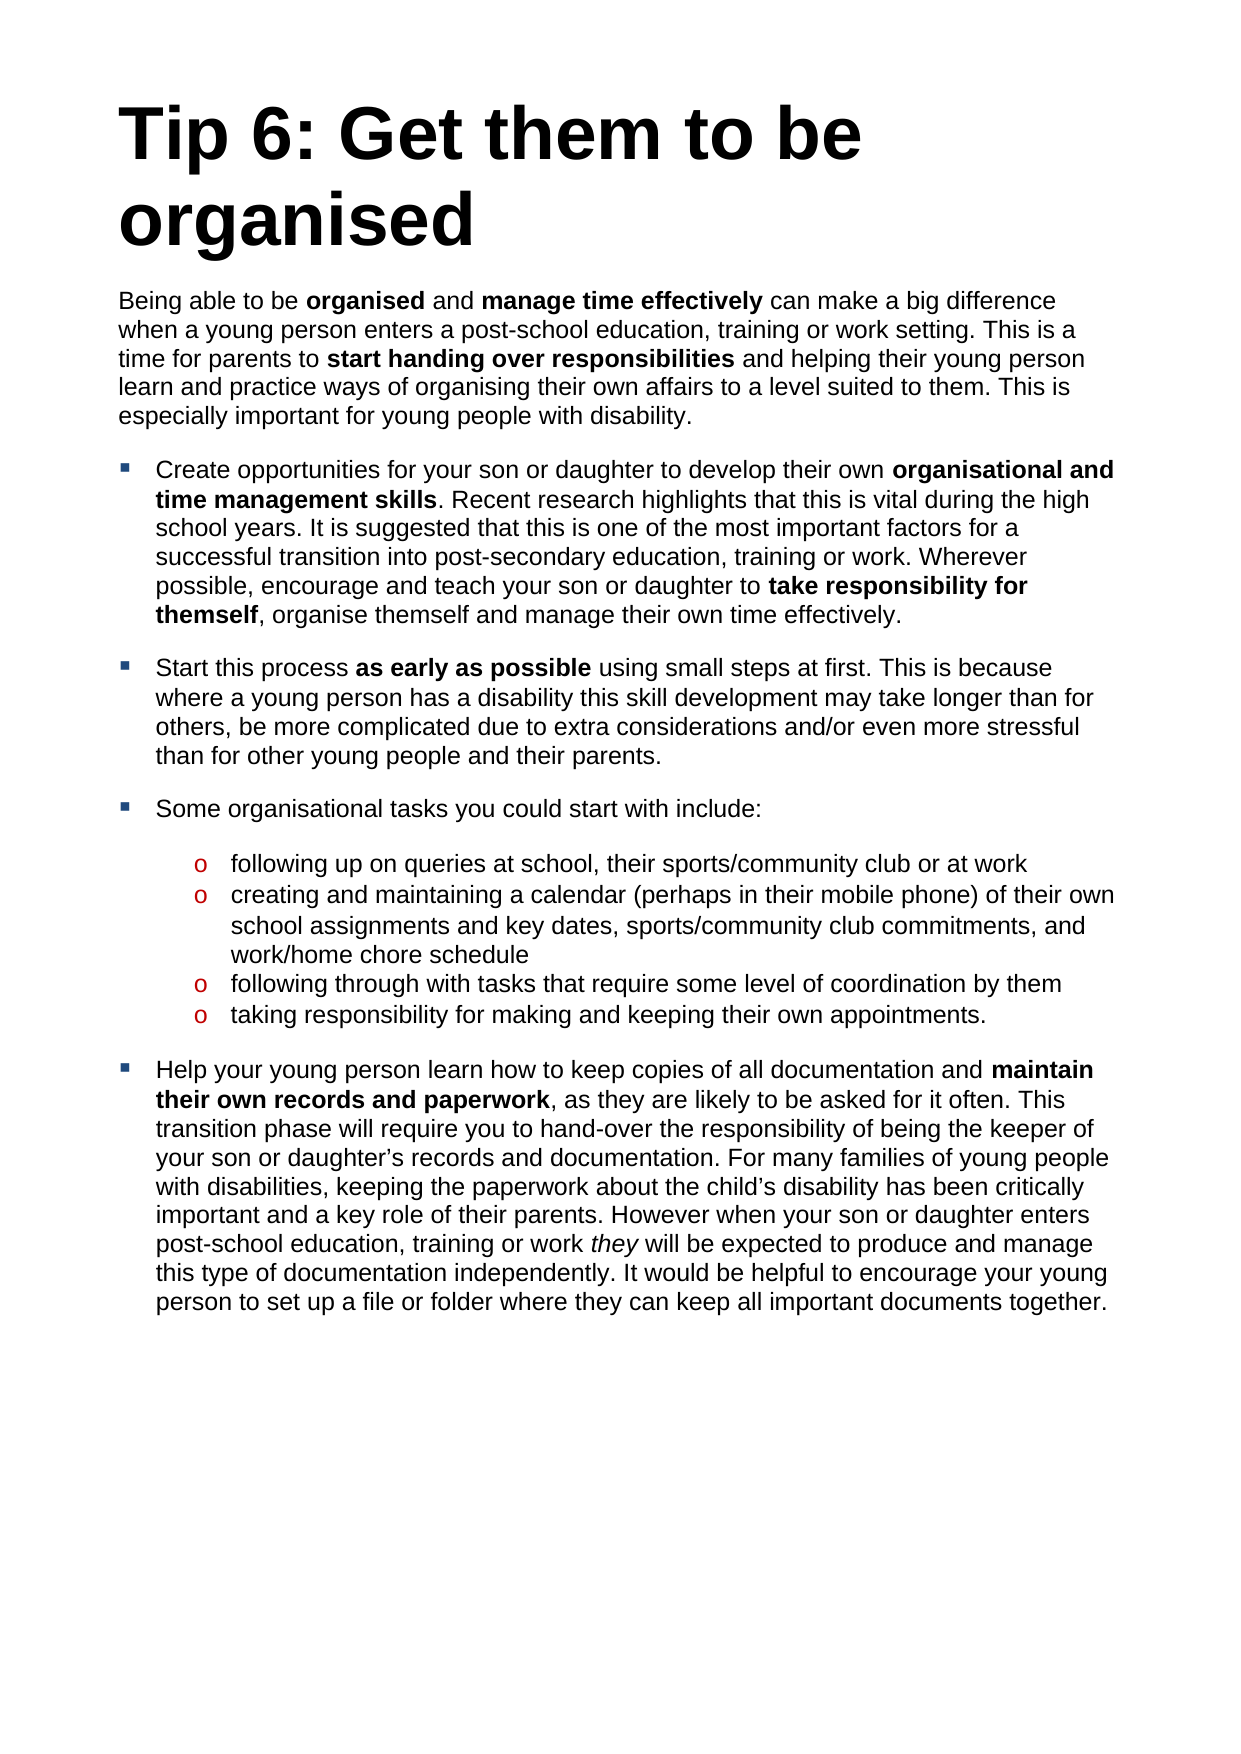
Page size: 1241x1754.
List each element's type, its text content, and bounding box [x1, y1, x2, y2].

list Create opportunities for your son or daughter to develop their own organisational and time management skills. Recent research highlights that this is vital during the high school years. It is suggested that this is one of the most important factors for a successful transition into post-secondary education, training or work. Wherever possible, encourage and teach your son or daughter to take responsibility for themself, organise themself and manage their own time effectively. [118, 455, 1122, 628]
list Some organisational tasks you could start with include: [118, 794, 1122, 824]
text Being able to be organised and manage time effectively can make a big difference when a young person enters a post-school education, training or work setting. This is a time for parents to start handing over responsibilities and helping their young person learn and practice ways of organising their own affairs to a level suited to them. This is especially important for young people with disability. [118, 286, 1122, 430]
list following through with tasks that require some level of coordination by them [193, 969, 1122, 999]
list taking responsibility for making and keeping their own appointments. [193, 999, 1122, 1031]
list creating and maintaining a calendar (perhaps in their mobile phone) of their own school assignments and key dates, sports/community club commitments, and work/home chore schedule [193, 880, 1122, 969]
list Start this process as early as possible using small steps at first. This is because where a young person has a disability this skill development may take longer than for others, be more complicated due to extra considerations and/or even more stressful than for other young people and their parents. [118, 653, 1122, 769]
list following up on queries at school, their sports/community club or at work [193, 849, 1122, 880]
list Help your young person learn how to keep copies of all documentation and maintain their own records and paperwork, as they are likely to be asked for it often. This transition phase will require you to hand-over the responsibility of being the keeper of your son or daughter’s records and documentation. For many families of young people with disabilities, keeping the paperwork about the child’s disability has been critically important and a key role of their parents. However when your son or daughter enters post-school education, training or work they will be expected to produce and manage this type of documentation independently. It would be helpful to encourage your young person to set up a file or folder where they can keep all important documents together. [118, 1056, 1122, 1315]
subtitle Tip 6: Get them to be organised [118, 89, 1122, 261]
